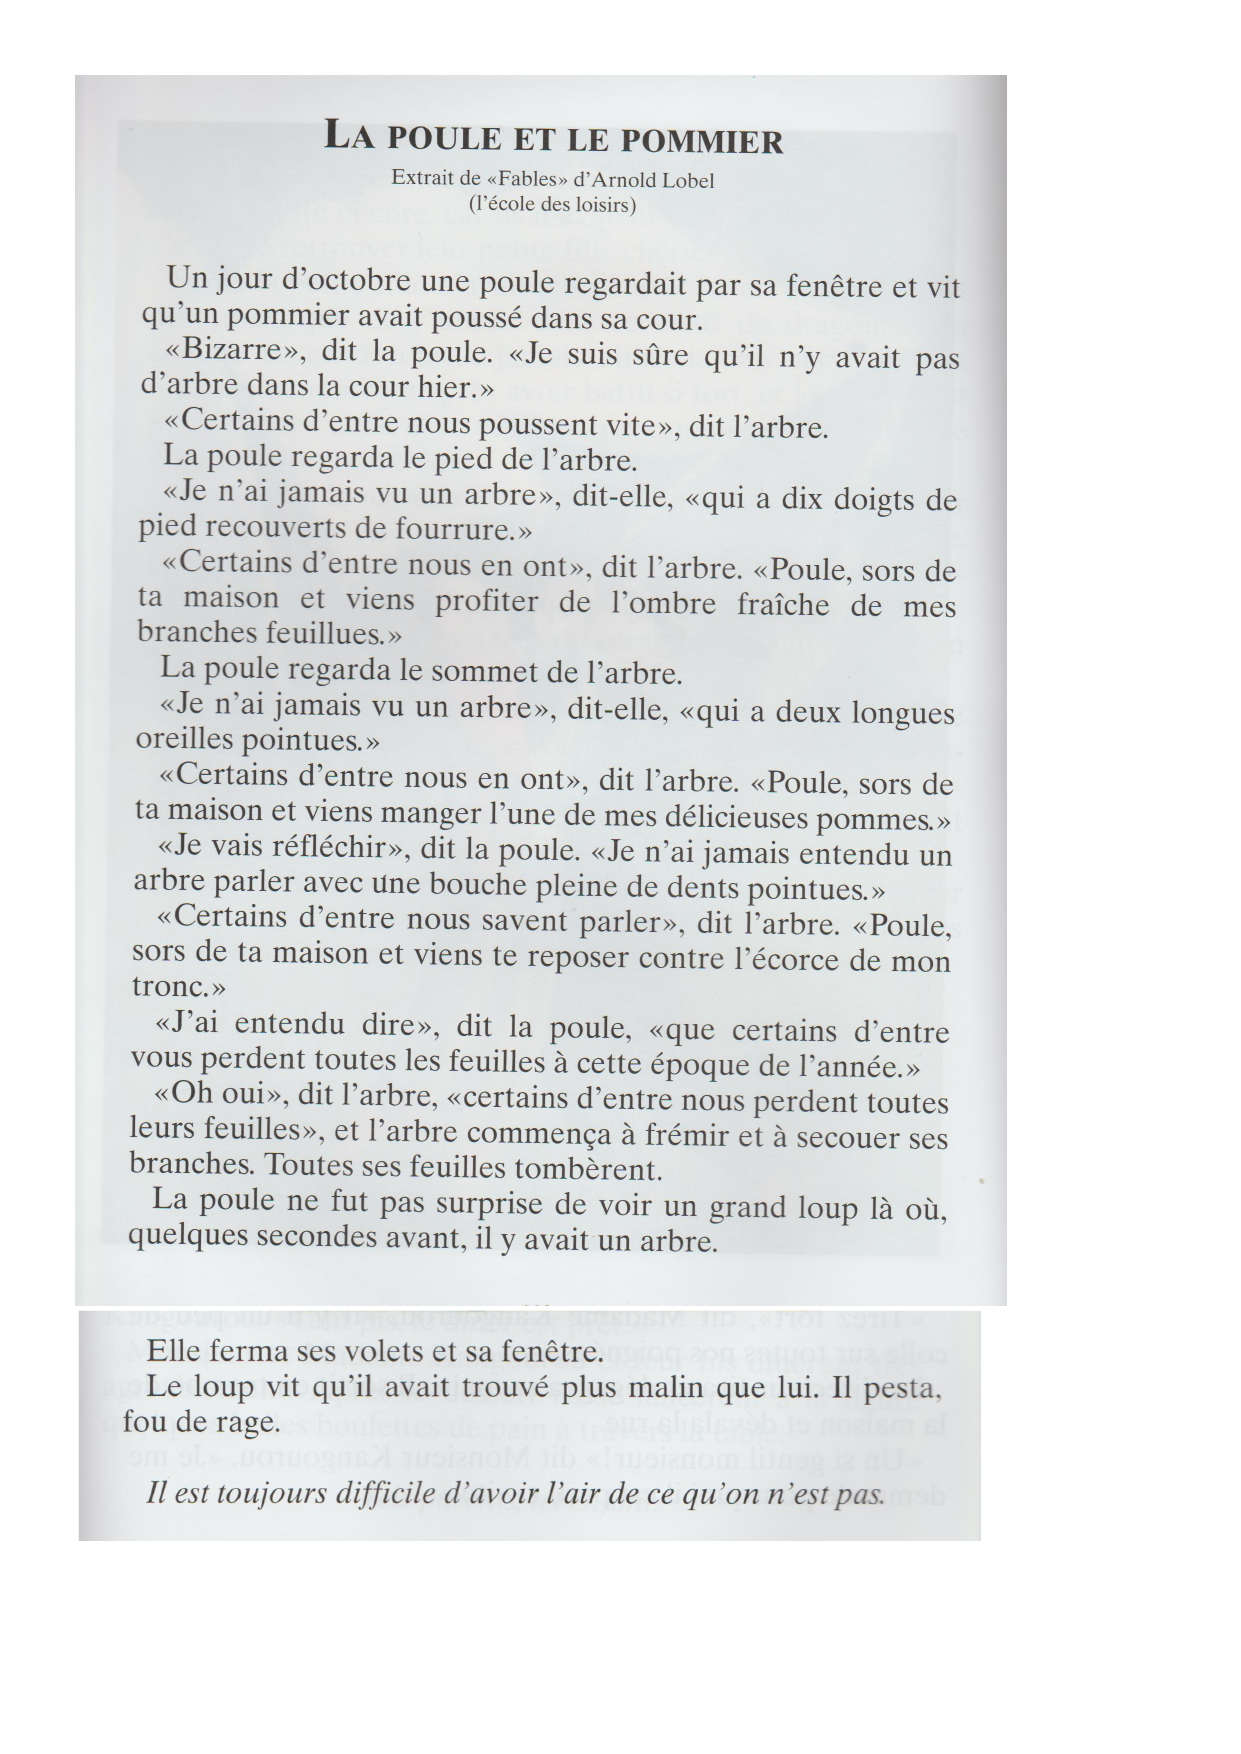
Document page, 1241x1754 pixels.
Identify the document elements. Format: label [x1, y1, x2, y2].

picture [79, 1311, 980, 1541]
picture [75, 75, 1007, 1306]
